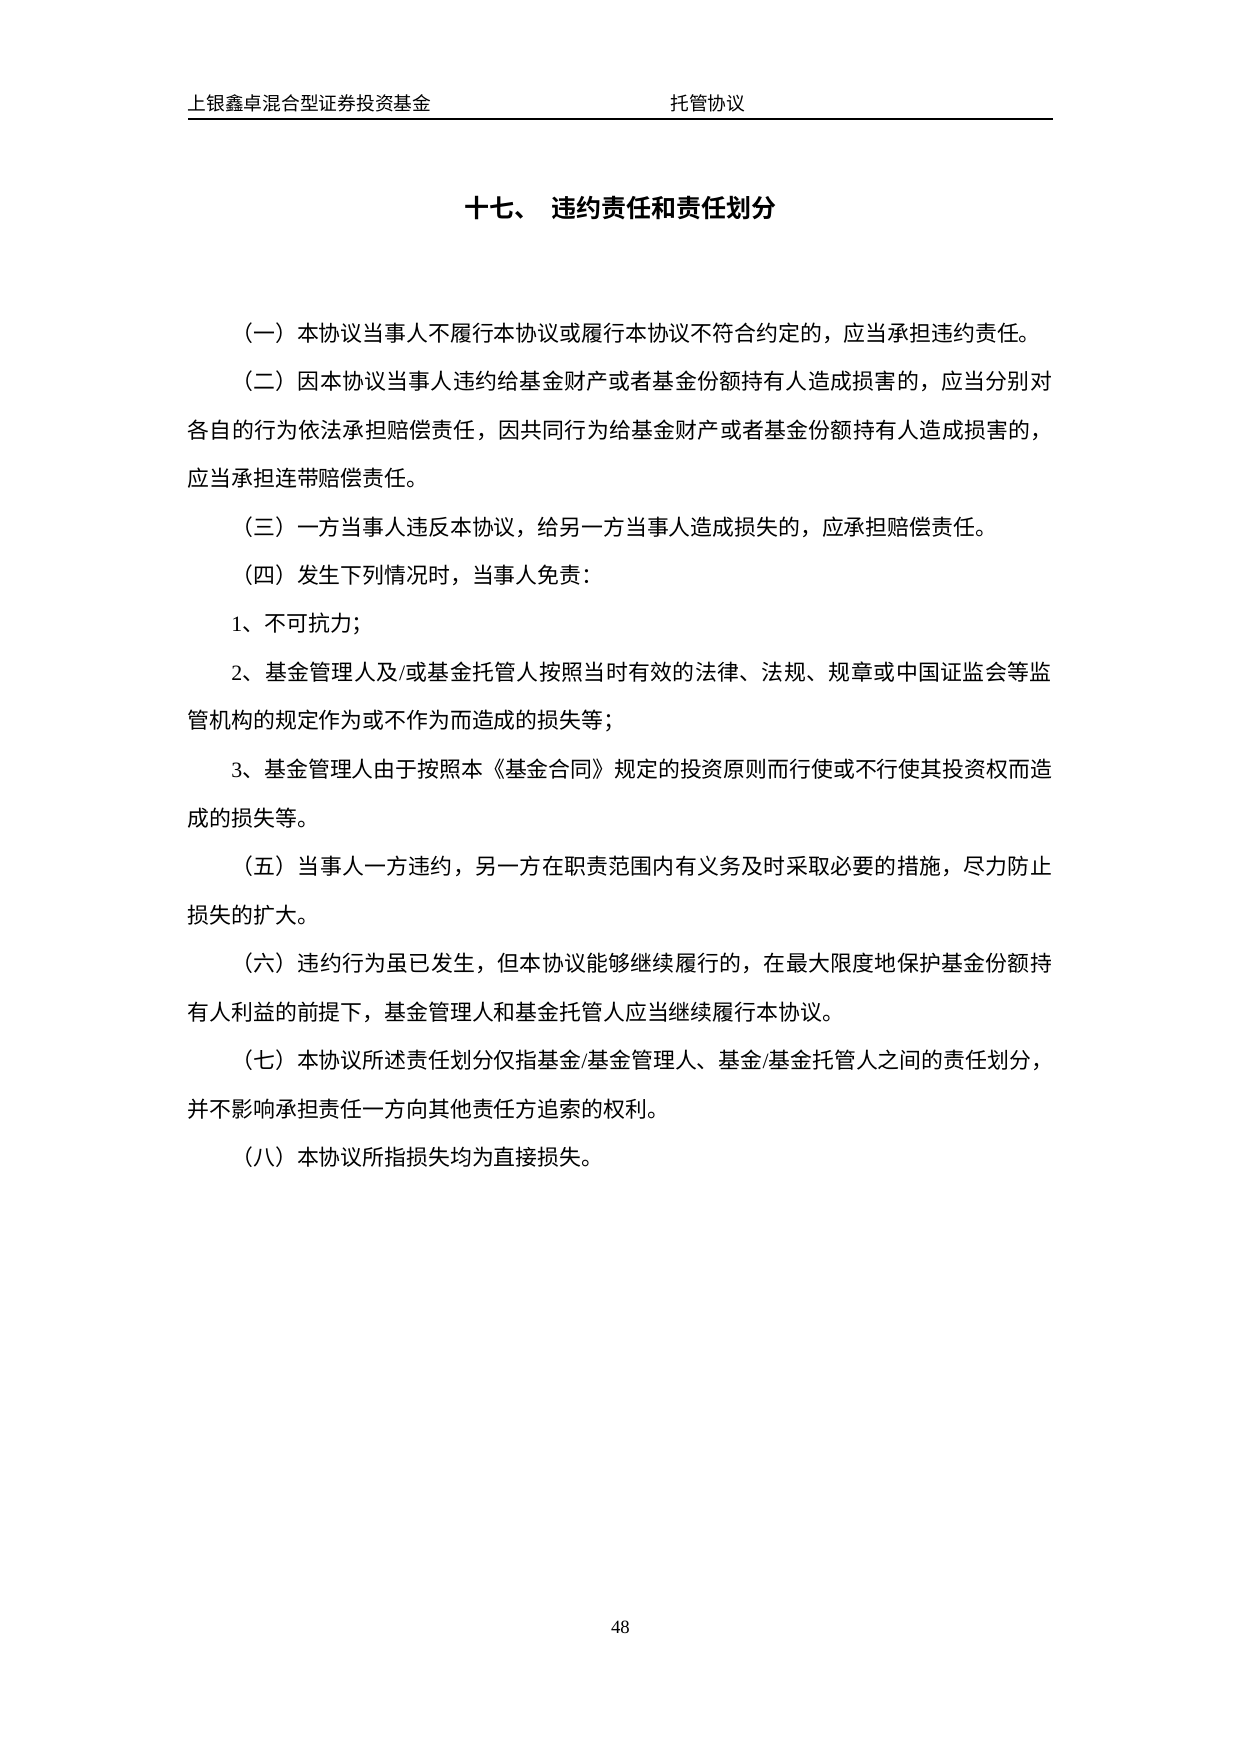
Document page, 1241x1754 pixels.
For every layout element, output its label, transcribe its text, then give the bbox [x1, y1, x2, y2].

text （七）本协议所述责任划分仅指基金/基金管理人、基金/基金托管人之间的责任划分，并不影响承担责任一方向其他责任方追索的权利。 [187, 1043, 1053, 1124]
text （一）本协议当事人不履行本协议或履行本协议不符合约定的，应当承担违约责任。 [187, 315, 1053, 348]
text 3、基金管理人由于按照本《基金合同》规定的投资原则而行使或不行使其投资权而造成的损失等。 [187, 751, 1053, 833]
text （二）因本协议当事人违约给基金财产或者基金份额持有人造成损害的，应当分别对各自的行为依法承担赔偿责任，因共同行为给基金财产或者基金份额持有人造成损害的，应当承担连带赔偿责任。 [187, 363, 1053, 493]
text （六）违约行为虽已发生，但本协议能够继续履行的，在最大限度地保护基金份额持有人利益的前提下，基金管理人和基金托管人应当继续履行本协议。 [187, 946, 1053, 1027]
text 1、不可抗力； [187, 606, 1053, 638]
text （三）一方当事人违反本协议，给另一方当事人造成损失的，应承担赔偿责任。 [187, 509, 1053, 542]
text （五）当事人一方违约，另一方在职责范围内有义务及时采取必要的措施，尽力防止损失的扩大。 [187, 848, 1053, 930]
text （四）发生下列情况时，当事人免责： [187, 558, 1053, 590]
subtitle 违约责任和责任划分 [187, 174, 1053, 239]
text 2、基金管理人及/或基金托管人按照当时有效的法律、法规、规章或中国证监会等监管机构的规定作为或不作为而造成的损失等； [187, 654, 1053, 736]
text （八）本协议所指损失均为直接损失。 [187, 1140, 1053, 1172]
